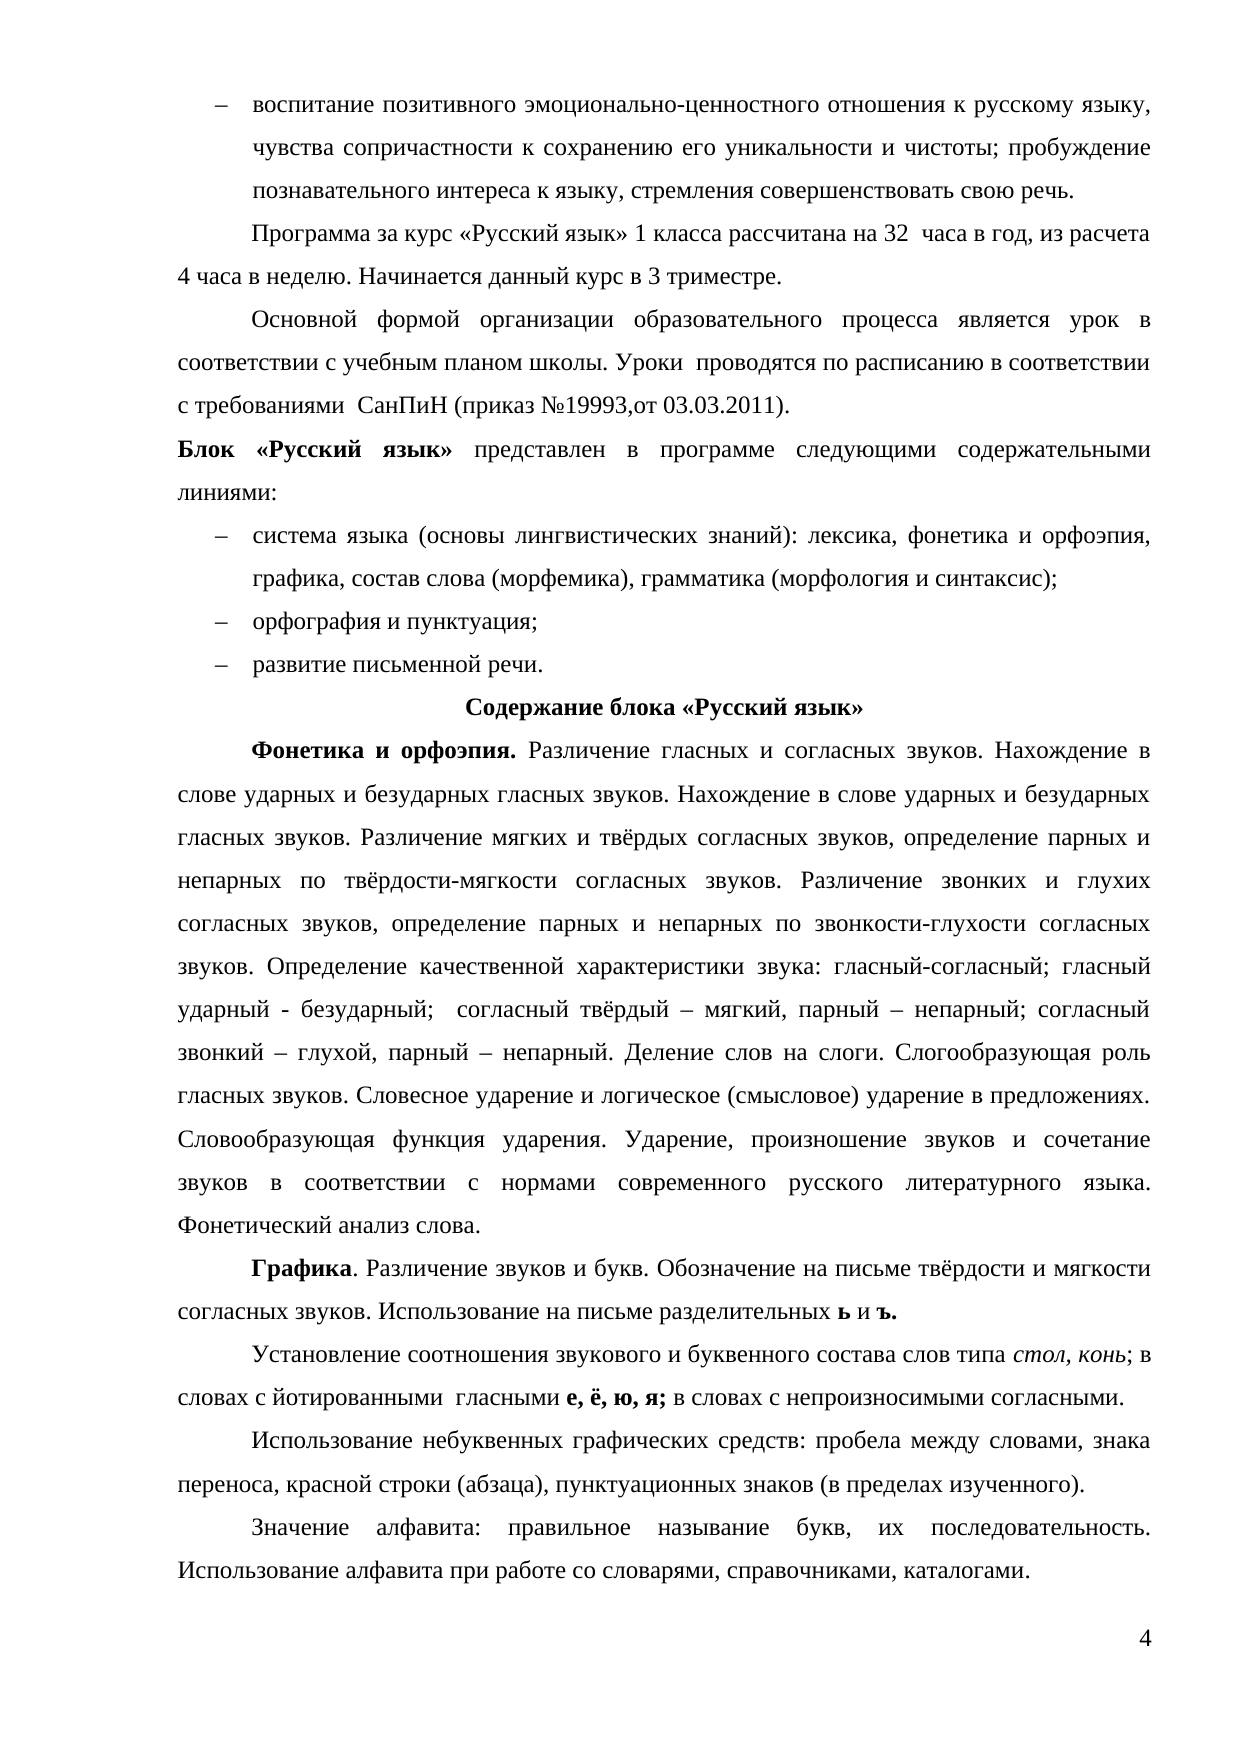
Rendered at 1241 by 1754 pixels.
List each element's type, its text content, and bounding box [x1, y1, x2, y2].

list орфография и пунктуация; [215, 606, 1152, 635]
list развитие письменной речи. [215, 649, 1152, 678]
text Основной формой организации образовательного процесса является урок в соответствии с учебным планом школы. Уроки проводятся по расписанию в соответствии с требованиями СанПиН (приказ №19993,от 03.03.2011). [177, 304, 1152, 419]
text Установление соотношения звукового и буквенного состава слов типа стол, конь; в словах с йотированными гласными е, ё, ю, я; в словах с непроизносимыми согласными. [177, 1339, 1152, 1411]
list воспитание позитивного эмоционально-ценностного отношения к русскому языку, чувства сопричастности к сохранению его уникальности и чистоты; пробуждение познавательного интереса к языку, стремления совершенствовать свою речь. [215, 89, 1152, 204]
text Использование небуквенных графических средств: пробела между словами, знака переноса, красной строки (абзаца), пунктуационных знаков (в пределах изученного). [177, 1426, 1152, 1497]
text Блок «Русский язык» представлен в программе следующими содержательными линиями: [177, 434, 1152, 506]
list система языка (основы лингвистических знаний): лексика, фонетика и орфоэпия, графика, состав слова (морфемика), грамматика (морфология и синтаксис); [215, 520, 1152, 592]
text Графика. Различение звуков и букв. Обозначение на письме твёрдости и мягкости согласных звуков. Использование на письме разделительных ь и ъ. [177, 1253, 1152, 1325]
text Фонетика и орфоэпия. Различение гласных и согласных звуков. Нахождение в слове ударных и безударных гласных звуков. Нахождение в слове ударных и безударных гласных звуков. Различение мягких и твёрдых согласных звуков, определение парных и непарных по твёрдости-мягкости согласных звуков. Различение звонких и глухих согласных звуков, определение парных и непарных по звонкости-глухости согласных звуков. Определение качественной характеристики звука: гласный-согласный; гласный ударный - безударный; согласный твёрдый – мягкий, парный – непарный; согласный звонкий – глухой, парный – непарный. Деление слов на слоги. Слогообразующая роль гласных звуков. Словесное ударение и логическое (смысловое) ударение в предложениях. Словообразующая функция ударения. Ударение, произношение звуков и сочетание звуков в соответствии с нормами современного русского литературного языка. Фонетический анализ слова. [177, 736, 1152, 1239]
text Содержание блока «Русский язык» [177, 692, 1152, 721]
text Программа за курс «Русский язык» 1 класса рассчитана на 32 часа в год, из расчета 4 часа в неделю. Начинается данный курс в 3 триместре. [177, 218, 1152, 290]
text Значение алфавита: правильное называние букв, их последовательность. Использование алфавита при работе со словарями, справочниками, каталогами. [177, 1512, 1152, 1584]
